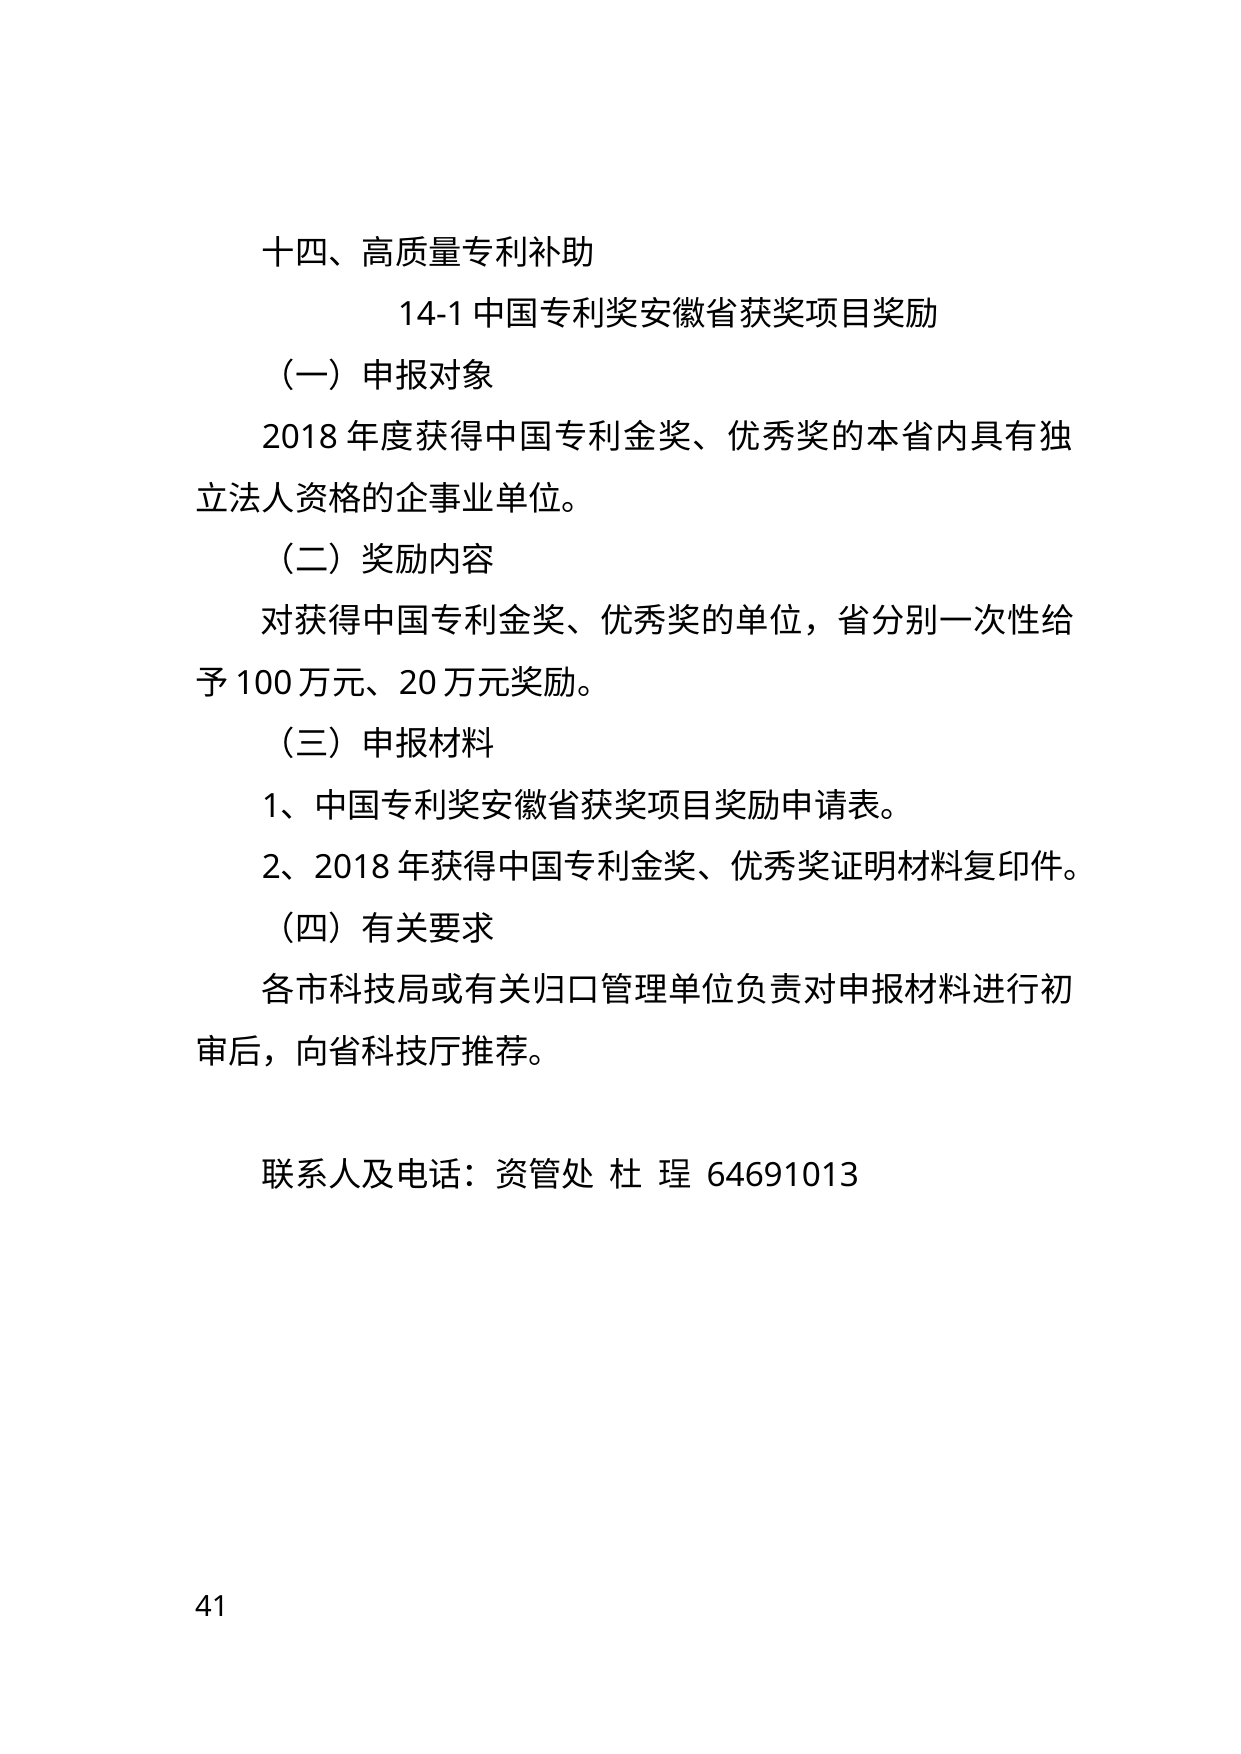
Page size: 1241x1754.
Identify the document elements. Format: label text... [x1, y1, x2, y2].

text 联系人及电话：资管处 杜 珵 64691013 [195, 1137, 1075, 1198]
text 2018年度获得中国专利金奖、优秀奖的本省内具有独立法人资格的企事业单位。 [195, 399, 1075, 522]
text 2、2018年获得中国专利金奖、优秀奖证明材料复印件。 [195, 829, 1075, 891]
text 14-1中国专利奖安徽省获奖项目奖励 [195, 276, 1075, 338]
text （一）申报对象 [195, 338, 1075, 399]
text 十四、高质量专利补助 [195, 215, 1075, 276]
text 对获得中国专利金奖、优秀奖的单位，省分别一次性给予100万元、20万元奖励。 [195, 584, 1075, 707]
text 各市科技局或有关归口管理单位负责对申报材料进行初审后，向省科技厅推荐。 [195, 952, 1075, 1075]
text （四）有关要求 [195, 891, 1075, 952]
text （二）奖励内容 [195, 522, 1075, 584]
text 1、中国专利奖安徽省获奖项目奖励申请表。 [195, 768, 1075, 829]
text （三）申报材料 [195, 707, 1075, 768]
